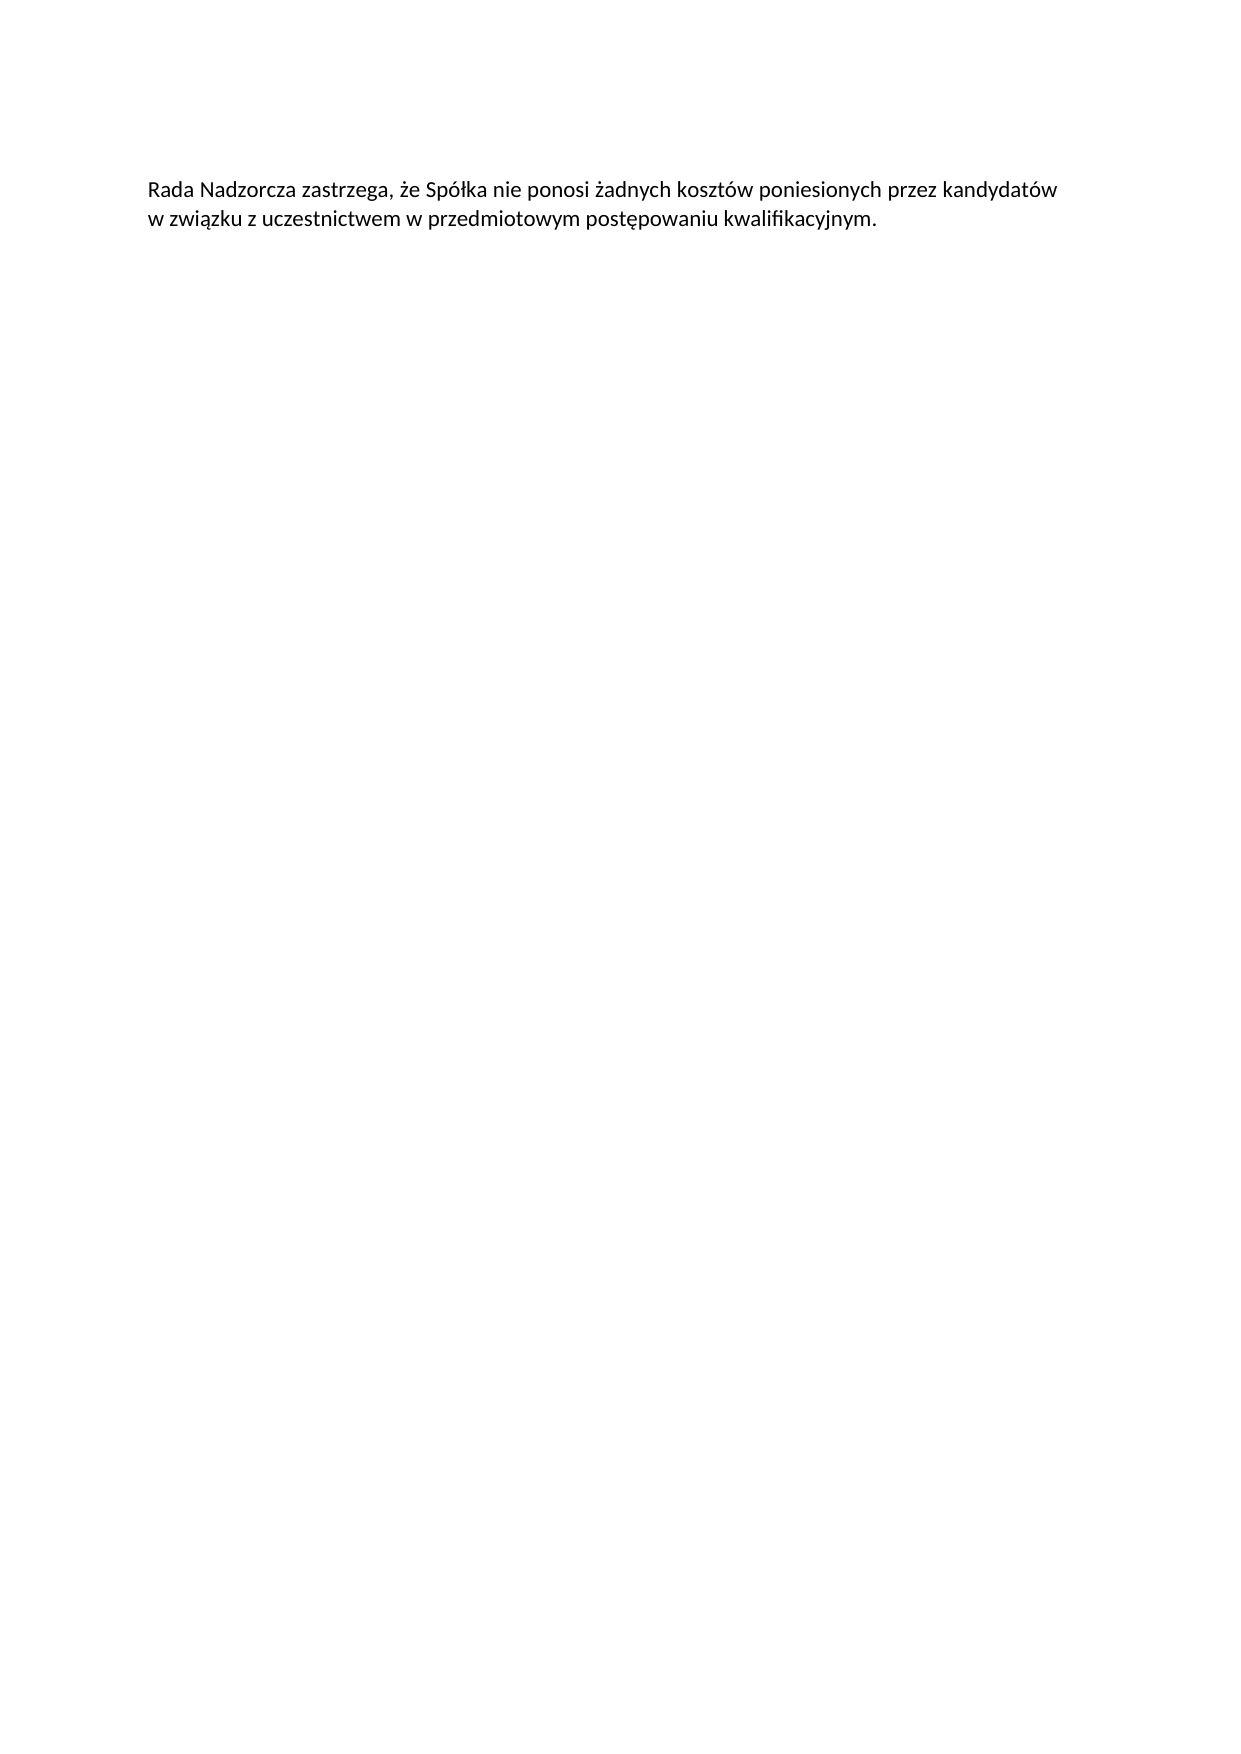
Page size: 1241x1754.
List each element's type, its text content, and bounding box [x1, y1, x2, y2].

text Rada Nadzorcza zastrzega, że Spółka nie ponosi żadnych kosztów poniesionych przez kandydatów w związku z uczestnictwem w przedmiotowym postępowaniu kwalifikacyjnym. [148, 176, 1059, 232]
